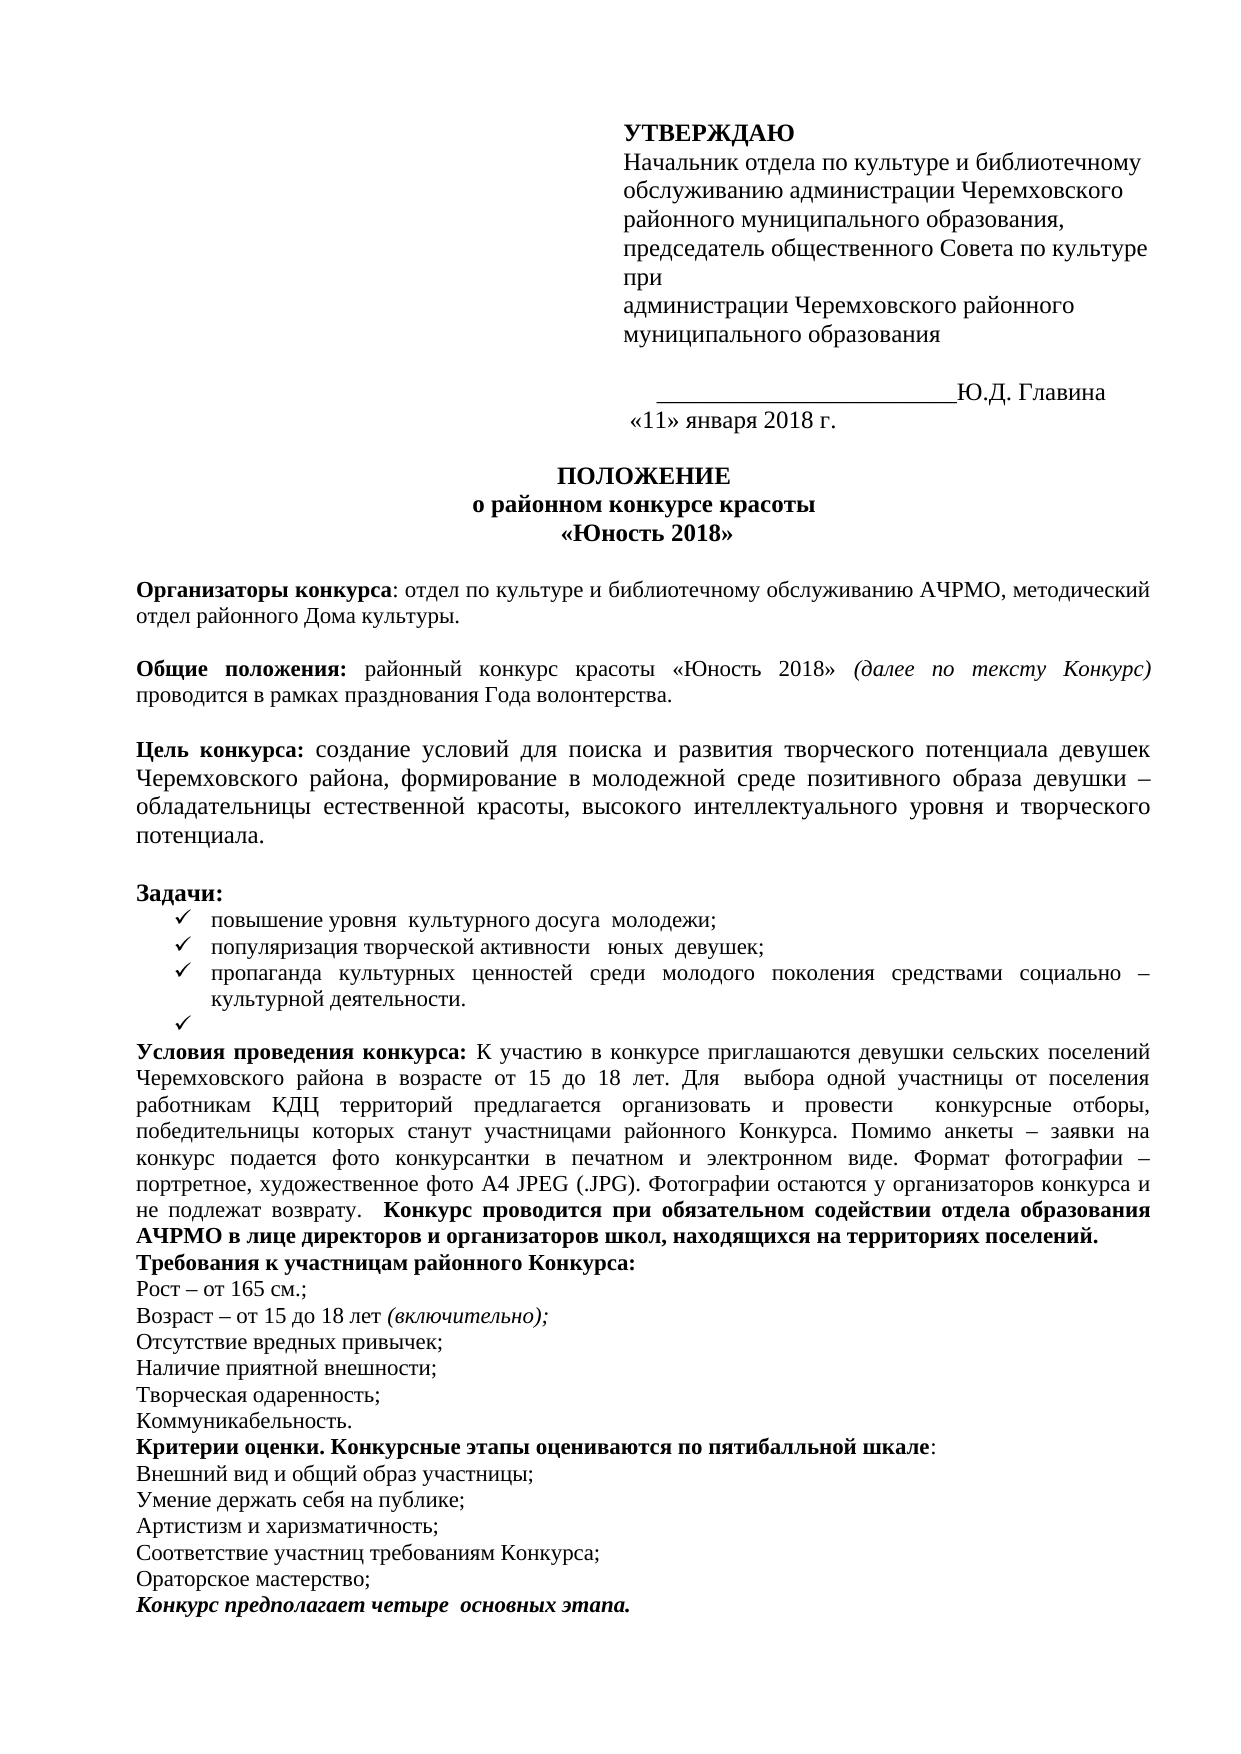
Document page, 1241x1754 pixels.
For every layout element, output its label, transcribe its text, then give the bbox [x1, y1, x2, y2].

text Возраст – от 15 до 18 лет (включительно); [136, 1302, 1152, 1328]
text Условия проведения конкурса: К участию в конкурсе приглашаются девушки сельских поселений Черемховского района в возрасте от 15 до 18 лет. Для выбора одной участницы от поселения работникам КДЦ территорий предлагается организовать и провести конкурсные отборы, победительницы которых станут участницами районного Конкурса. Помимо анкеты – заявки на конкурс подается фото конкурсантки в печатном и электронном виде. Формат фотографии – портретное, художественное фото А4 JPEG (.JPG). Фотографии остаются у организаторов конкурса и не подлежат возврату. Конкурс проводится при обязательном содействии отдела образования АЧРМО в лице директоров и организаторов школ, находящихся на территориях поселений. [136, 1038, 1152, 1249]
text Задачи: [136, 878, 1152, 906]
text Умение держать себя на публике; [136, 1486, 1152, 1512]
text ________________________Ю.Д. Главина [136, 377, 1152, 406]
list популяризация творческой активности юных девушек; [173, 933, 1152, 959]
text Коммуникабельность. [136, 1407, 1152, 1433]
text Отсутствие вредных привычек; [136, 1328, 1152, 1354]
text Ораторское мастерство; [136, 1565, 1152, 1592]
text Начальник отдела по культуре и библиотечному обслуживанию администрации Черемховского районного муниципального образования, председатель общественного Совета по культуре при [623, 147, 1152, 291]
text администрации Черемховского районного муниципального образования [623, 291, 1152, 348]
text УТВЕРЖДАЮ [623, 118, 1152, 147]
text Цель конкурса: создание условий для поиска и развития творческого потенциала девушек Черемховского района, формирование в молодежной среде позитивного образа девушки – обладательницы естественной красоты, высокого интеллектуального уровня и творческого потенциала. [136, 734, 1152, 849]
text Критерии оценки. Конкурсные этапы оцениваются по пятибалльной шкале: [136, 1433, 1152, 1460]
text Внешний вид и общий образ участницы; [136, 1460, 1152, 1486]
text «Юность 2018» [136, 518, 1152, 547]
text ПОЛОЖЕНИЕ [136, 461, 1152, 489]
text Творческая одаренность; [136, 1381, 1152, 1407]
list повышение уровня культурного досуга молодежи; [173, 906, 1152, 933]
list пропаганда культурных ценностей среди молодого поколения средствами социально – культурной деятельности. [173, 959, 1152, 1012]
text Конкурс предполагает четыре основных этапа. [136, 1592, 1152, 1618]
text Общие положения: районный конкурс красоты «Юность 2018» (далее по тексту Конкурс) проводится в рамках празднования Года волонтерства. [136, 655, 1152, 707]
text Соответствие участниц требованиям Конкурса; [136, 1539, 1152, 1565]
text Требования к участницам районного Конкурса: [136, 1249, 1152, 1275]
text Организаторы конкурса: отдел по культуре и библиотечному обслуживанию АЧРМО, методический отдел районного Дома культуры. [136, 576, 1152, 628]
text «11» января 2018 г. [623, 406, 1152, 434]
text Артистизм и харизматичность; [136, 1512, 1152, 1539]
text о районном конкурсе красоты [136, 489, 1152, 518]
text Наличие приятной внешности; [136, 1354, 1152, 1381]
text Рост – от 165 см.; [136, 1275, 1152, 1302]
